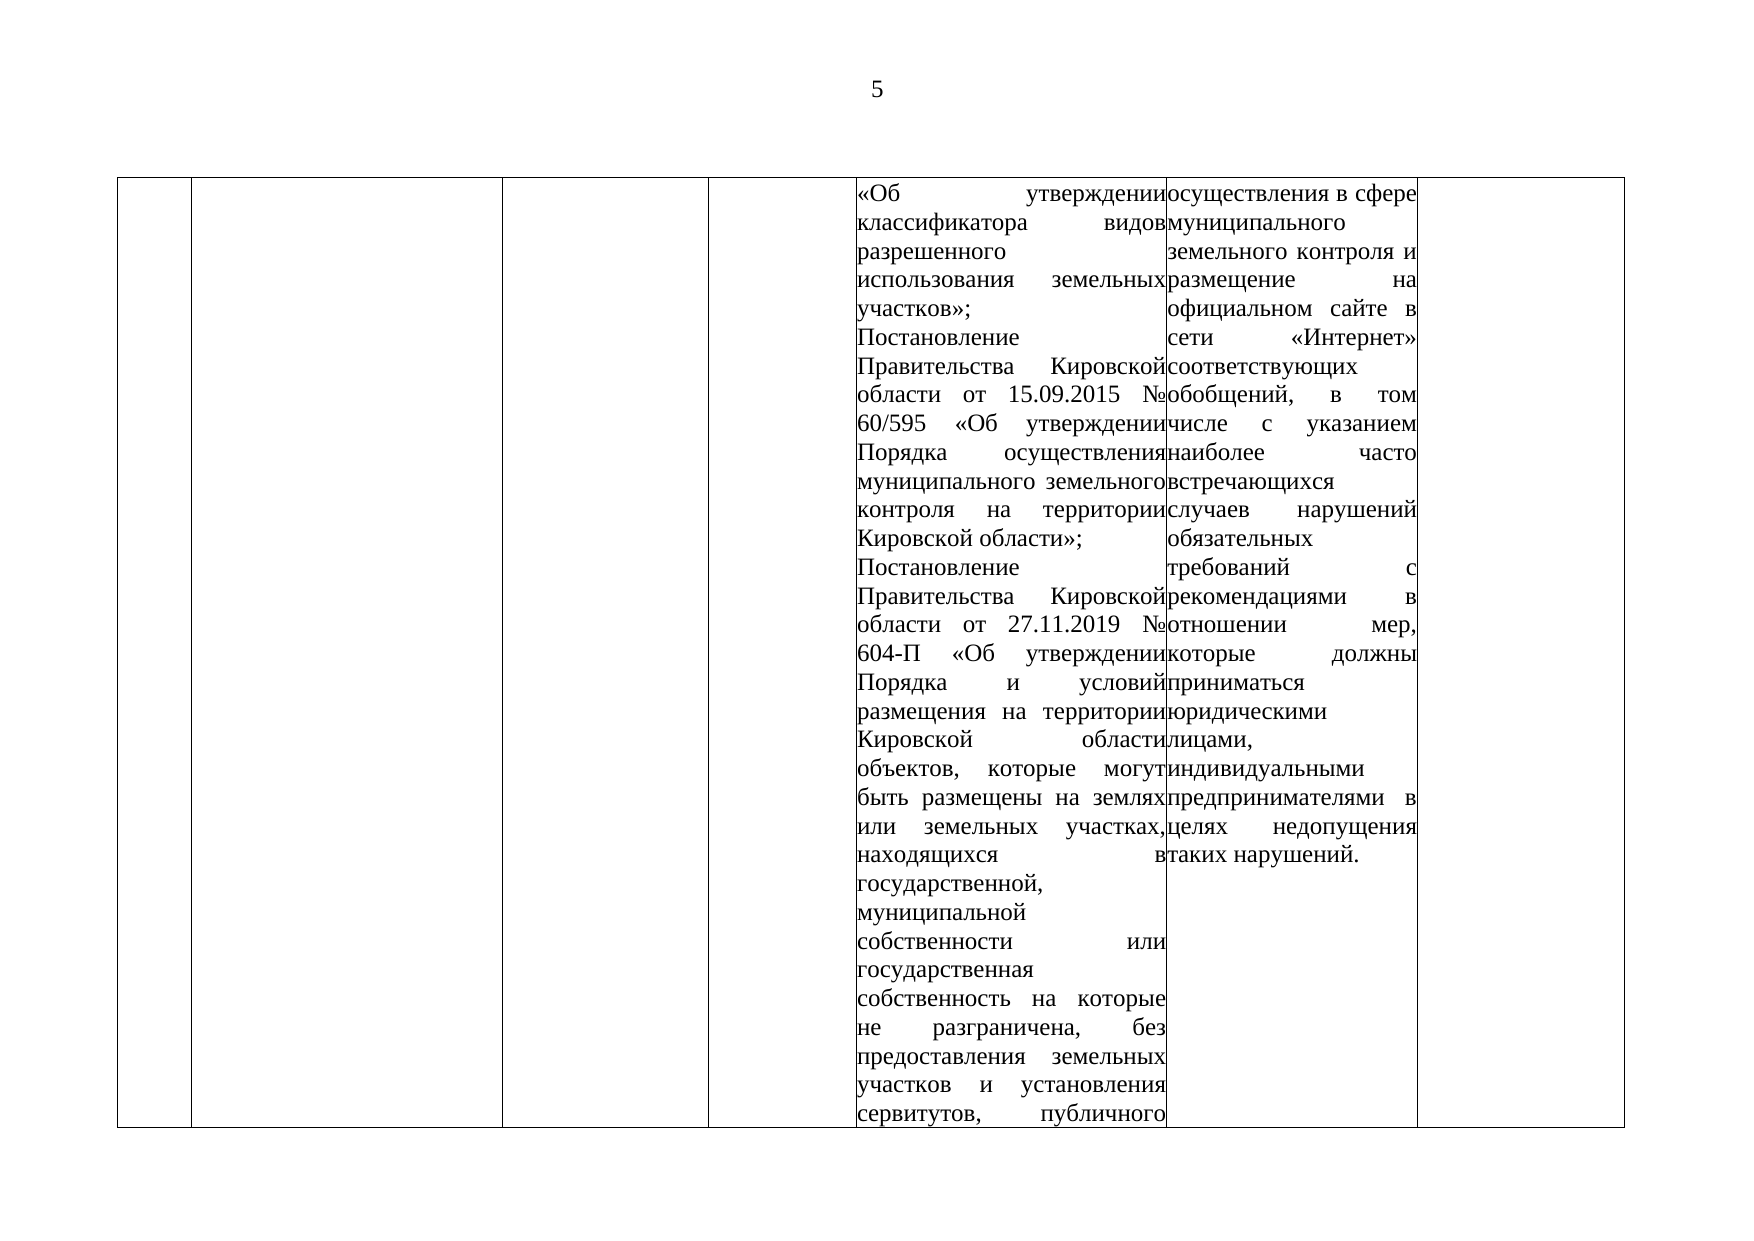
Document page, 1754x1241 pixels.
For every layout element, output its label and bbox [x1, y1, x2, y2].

table_cell [1167, 178, 1417, 1127]
table_cell [118, 178, 191, 1127]
table_cell [857, 178, 1166, 1127]
table_cell [1418, 178, 1624, 1127]
table_cell [192, 178, 502, 1127]
table_cell [709, 178, 856, 1127]
table_cell [503, 178, 708, 1127]
